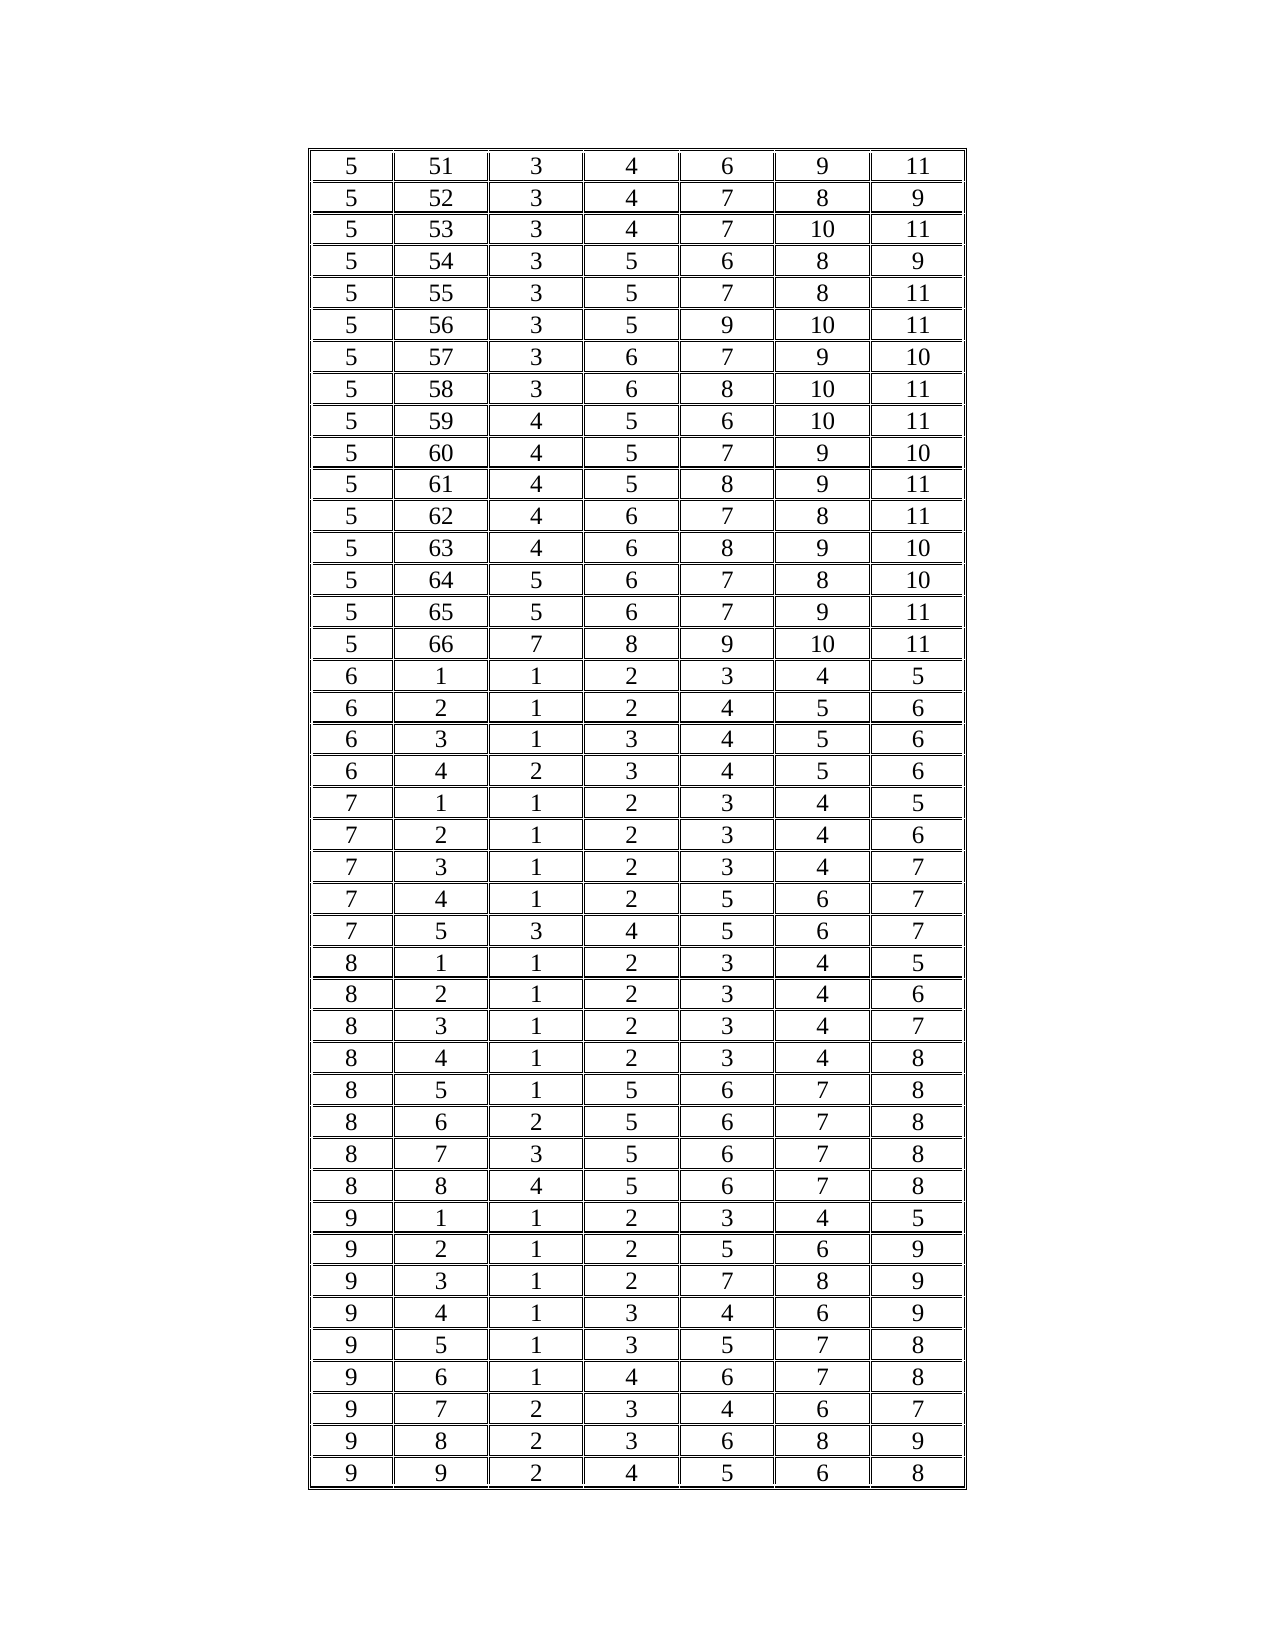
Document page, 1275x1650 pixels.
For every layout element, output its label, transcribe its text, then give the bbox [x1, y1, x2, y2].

table_cell 51 [393, 151, 488, 179]
table_cell 5 [585, 310, 678, 339]
table_cell 1 [490, 820, 582, 849]
table_cell 11 [870, 498, 966, 530]
table_cell 2 [488, 1455, 584, 1486]
table_cell 4 [584, 1458, 679, 1486]
table_cell 4 [585, 1362, 678, 1391]
table_cell 2 [585, 948, 678, 976]
table_cell 9 [775, 151, 870, 179]
table_cell 8 [776, 246, 869, 275]
table_cell 1 [490, 1203, 582, 1231]
table_cell 5 [585, 1075, 678, 1104]
table_cell 11 [872, 626, 964, 658]
table_cell 5 [395, 916, 487, 944]
table_cell 4 [395, 1043, 487, 1072]
table_cell 3 [490, 1139, 582, 1168]
table_cell 1 [490, 1298, 582, 1327]
table_cell 8 [870, 1104, 966, 1136]
table_cell 3 [395, 852, 487, 881]
table_cell 4 [776, 852, 869, 881]
table_cell 8 [395, 1426, 487, 1454]
table_cell 4 [776, 820, 869, 849]
table_cell 3 [681, 1203, 773, 1231]
table_cell 5 [681, 1235, 773, 1263]
table_cell 3 [490, 374, 582, 403]
table_cell 5 [585, 278, 678, 307]
table_cell 57 [395, 342, 487, 371]
table_cell 10 [872, 435, 964, 466]
table_cell 5 [490, 597, 582, 626]
table_cell 1 [490, 1011, 582, 1040]
table_cell 5 [585, 1139, 678, 1168]
table_cell 3 [585, 1298, 678, 1327]
table_cell 4 [776, 788, 869, 817]
table_cell 4 [681, 1394, 773, 1423]
table_cell 10 [776, 310, 869, 339]
table_cell 3 [585, 1394, 678, 1423]
table_cell 9 [870, 243, 966, 275]
table_cell 10 [776, 374, 869, 403]
table_cell 9 [311, 1455, 393, 1486]
table_cell 7 [776, 1330, 869, 1359]
table_cell 6 [776, 884, 869, 913]
table_cell 8 [395, 1171, 487, 1199]
table_cell 2 [585, 661, 678, 689]
table_cell 5 [309, 275, 393, 307]
table_cell 1 [490, 725, 582, 753]
table_cell 4 [585, 916, 678, 944]
table_cell 9 [872, 1423, 964, 1454]
table_cell 9 [309, 1263, 393, 1295]
table_cell 3 [490, 246, 582, 275]
table_cell 9 [309, 1327, 393, 1359]
table_cell 10 [776, 215, 869, 243]
table_cell 2 [585, 980, 678, 1008]
table_cell 8 [309, 1104, 393, 1136]
table_cell 5 [309, 498, 393, 530]
table_cell 9 [776, 342, 869, 371]
table_cell 2 [585, 1203, 678, 1231]
table_cell 64 [395, 565, 487, 594]
table_cell 5 [681, 916, 773, 944]
table_cell 2 [395, 693, 487, 721]
table_cell 2 [490, 756, 582, 785]
table_cell 8 [311, 1136, 392, 1168]
table_cell 3 [681, 852, 773, 881]
table_cell 52 [395, 183, 487, 211]
table_cell 4 [490, 406, 582, 434]
table_cell 7 [681, 438, 773, 466]
table_cell 54 [395, 246, 487, 275]
table_cell 8 [776, 278, 869, 307]
table_cell 5 [870, 785, 966, 817]
table_cell 3 [681, 788, 773, 817]
table_cell 66 [395, 629, 487, 658]
table_cell 10 [870, 530, 966, 562]
table_cell 7 [776, 1139, 869, 1168]
table_cell 7 [776, 1075, 869, 1104]
table_cell 5 [585, 470, 678, 498]
table_cell 5 [309, 307, 393, 339]
table_cell 8 [870, 1040, 966, 1072]
table_cell 1 [490, 1235, 582, 1263]
table_cell 1 [490, 788, 582, 817]
table_cell 7 [681, 215, 773, 243]
table_cell 6 [872, 721, 964, 753]
table_cell 9 [872, 1231, 964, 1263]
table_cell 7 [776, 1107, 869, 1136]
table_cell 5 [311, 403, 392, 434]
table_cell 6 [870, 817, 966, 849]
table_cell 6 [681, 246, 773, 275]
table_cell 8 [311, 976, 392, 1008]
table_cell 5 [681, 1330, 773, 1359]
table_cell 6 [681, 1426, 773, 1454]
table_cell 11 [872, 371, 964, 403]
table_cell 9 [311, 1200, 392, 1231]
table_cell 5 [311, 626, 392, 658]
table_cell 10 [870, 339, 966, 371]
table_cell 7 [872, 881, 964, 913]
table_cell 58 [395, 374, 487, 403]
table_cell 2 [490, 1394, 582, 1423]
table_cell 3 [681, 980, 773, 1008]
table_cell 11 [872, 403, 964, 434]
table_cell 8 [309, 1040, 393, 1072]
table_cell 8 [870, 1072, 966, 1104]
table_cell 1 [490, 948, 582, 976]
table_cell 2 [585, 1266, 678, 1295]
table_cell 5 [309, 243, 393, 275]
table_cell 4 [490, 470, 582, 498]
table_cell 5 [311, 466, 392, 498]
table_cell 1 [490, 693, 582, 721]
table_cell 7 [776, 1171, 869, 1199]
table_cell 3 [490, 183, 582, 211]
table_cell 1 [490, 1043, 582, 1072]
table_cell 6 [681, 1171, 773, 1199]
table_cell 9 [870, 1263, 966, 1295]
table_cell 1 [395, 788, 487, 817]
table_cell 3 [681, 661, 773, 689]
table_cell 7 [870, 1008, 966, 1040]
table_cell 3 [395, 1011, 487, 1040]
table_cell 9 [776, 470, 869, 498]
table_cell 2 [490, 1426, 582, 1454]
table_cell 3 [681, 948, 773, 976]
table_cell 2 [585, 1235, 678, 1263]
table_cell 5 [309, 339, 393, 371]
table_cell 8 [776, 1426, 869, 1454]
table_cell 6 [776, 916, 869, 944]
table_cell 5 [872, 1200, 964, 1231]
table_cell 6 [311, 721, 392, 753]
table_cell 5 [311, 211, 392, 243]
table_cell 5 [585, 246, 678, 275]
table_cell 1 [490, 1362, 582, 1391]
table_cell 9 [872, 180, 964, 211]
table_cell 9 [311, 1423, 392, 1454]
table_cell 9 [311, 1391, 392, 1423]
table_cell 8 [681, 470, 773, 498]
table_cell 11 [872, 466, 964, 498]
table_cell 6 [585, 342, 678, 371]
table_cell 6 [395, 1107, 487, 1136]
table_cell 8 [311, 1168, 392, 1199]
table_cell 60 [395, 438, 487, 466]
table_cell 4 [681, 725, 773, 753]
table_cell 6 [681, 1107, 773, 1136]
table_cell 3 [490, 215, 582, 243]
table_cell 5 [395, 1330, 487, 1359]
table_cell 4 [681, 756, 773, 785]
table_cell 5 [309, 530, 393, 562]
table_cell 4 [776, 948, 869, 976]
table_cell 6 [585, 597, 678, 626]
table_cell 5 [776, 756, 869, 785]
table_cell 4 [776, 661, 869, 689]
table_cell 3 [585, 1426, 678, 1454]
table_cell 1 [490, 980, 582, 1008]
table_cell 4 [490, 438, 582, 466]
table_cell 9 [681, 310, 773, 339]
table_cell 3 [490, 342, 582, 371]
table_cell 9 [776, 533, 869, 562]
table_cell 6 [872, 690, 964, 721]
table_cell 4 [776, 1043, 869, 1072]
table_cell 1 [490, 1330, 582, 1359]
table_cell 8 [870, 1327, 966, 1359]
table_cell 8 [776, 565, 869, 594]
table_cell 11 [870, 275, 966, 307]
table_cell 10 [870, 562, 966, 594]
table_cell 6 [681, 406, 773, 434]
table_cell 4 [490, 533, 582, 562]
table_cell 2 [585, 852, 678, 881]
table_cell 4 [681, 1298, 773, 1327]
table_cell 1 [490, 884, 582, 913]
table_cell 11 [870, 307, 966, 339]
table_cell 56 [395, 310, 487, 339]
table_cell 9 [776, 438, 869, 466]
table_cell 8 [681, 374, 773, 403]
table_cell 8 [776, 501, 869, 530]
table_cell 2 [585, 1043, 678, 1072]
table_cell 3 [585, 1330, 678, 1359]
table_cell 1 [490, 1266, 582, 1295]
table_cell 8 [776, 1266, 869, 1295]
table_cell 63 [395, 533, 487, 562]
table_cell 4 [585, 215, 678, 243]
table_cell 8 [311, 945, 392, 976]
table_cell 2 [395, 980, 487, 1008]
table_cell 9 [393, 1458, 488, 1486]
table_cell 4 [681, 693, 773, 721]
table_cell 5 [776, 725, 869, 753]
table_cell 7 [309, 817, 393, 849]
table_cell 3 [490, 310, 582, 339]
table_cell 5 [679, 1455, 775, 1486]
table_cell 5 [681, 884, 773, 913]
table_cell 3 [395, 1266, 487, 1295]
table_cell 11 [872, 211, 964, 243]
table_cell 3 [585, 756, 678, 785]
table_cell 6 [311, 690, 392, 721]
table_cell 1 [395, 661, 487, 689]
table_cell 5 [311, 435, 392, 466]
table_cell 7 [395, 1394, 487, 1423]
table_cell 4 [490, 1171, 582, 1199]
table_cell 7 [681, 183, 773, 211]
table_cell 8 [870, 1455, 964, 1486]
table_cell 6 [395, 1362, 487, 1391]
table_cell 3 [395, 725, 487, 753]
table_cell 7 [681, 342, 773, 371]
table_cell 7 [395, 1139, 487, 1168]
table_cell 1 [490, 661, 582, 689]
table_cell 8 [872, 1168, 964, 1199]
table_cell 7 [681, 501, 773, 530]
table_cell 8 [309, 1072, 393, 1104]
table_cell 6 [776, 1298, 869, 1327]
table_cell 1 [395, 948, 487, 976]
table_cell 2 [585, 884, 678, 913]
table_cell 1 [490, 852, 582, 881]
table_cell 1 [395, 1203, 487, 1231]
table_cell 8 [872, 1136, 964, 1168]
table_cell 7 [870, 849, 966, 881]
table_cell 6 [870, 753, 966, 785]
table_cell 5 [585, 1171, 678, 1199]
table_cell 9 [870, 1295, 966, 1327]
table_cell 9 [309, 1359, 393, 1391]
table_cell 6 [776, 1394, 869, 1423]
table_cell 6 [681, 1362, 773, 1391]
table_cell 8 [870, 1359, 966, 1391]
table_cell 5 [309, 594, 393, 626]
table_cell 6 [775, 1458, 870, 1486]
table_cell 7 [872, 913, 964, 944]
table_cell 5 [311, 180, 392, 211]
table_cell 55 [395, 278, 487, 307]
table_cell 11 [870, 594, 966, 626]
table_cell 4 [395, 884, 487, 913]
table_cell 4 [776, 1203, 869, 1231]
table_cell 5 [311, 151, 393, 179]
table_cell 2 [585, 693, 678, 721]
table_cell 9 [681, 629, 773, 658]
table_cell 53 [395, 215, 487, 243]
table_cell 10 [776, 406, 869, 434]
table_cell 7 [681, 1266, 773, 1295]
table_cell 4 [395, 1298, 487, 1327]
table_cell 6 [679, 149, 775, 179]
table_cell 7 [681, 565, 773, 594]
table_cell 61 [395, 470, 487, 498]
table_cell 3 [490, 916, 582, 944]
table_cell 6 [585, 533, 678, 562]
table_cell 3 [681, 1011, 773, 1040]
table_cell 6 [681, 1075, 773, 1104]
table_cell 5 [872, 658, 964, 689]
table_cell 5 [776, 693, 869, 721]
table_cell 6 [776, 1235, 869, 1263]
table_cell 11 [870, 151, 964, 179]
table_cell 9 [309, 1295, 393, 1327]
table_cell 4 [776, 1011, 869, 1040]
table_cell 1 [490, 1075, 582, 1104]
table_cell 3 [585, 725, 678, 753]
table_cell 7 [681, 597, 773, 626]
table_cell 2 [490, 1107, 582, 1136]
table_cell 4 [585, 183, 678, 211]
table_cell 6 [585, 565, 678, 594]
table_cell 5 [585, 406, 678, 434]
table_cell 2 [585, 820, 678, 849]
table_cell 9 [776, 597, 869, 626]
table_cell 5 [872, 945, 964, 976]
table_cell 62 [395, 501, 487, 530]
table_cell 6 [585, 374, 678, 403]
table_cell 5 [585, 1107, 678, 1136]
table_cell 2 [395, 820, 487, 849]
table_cell 2 [585, 1011, 678, 1040]
table_cell 6 [681, 1139, 773, 1168]
table_cell 65 [395, 597, 487, 626]
table_cell 4 [490, 501, 582, 530]
table_cell 6 [585, 501, 678, 530]
table_cell 5 [490, 565, 582, 594]
table_cell 5 [309, 562, 393, 594]
table_cell 6 [309, 753, 393, 785]
table_cell 8 [776, 183, 869, 211]
table_cell 7 [681, 278, 773, 307]
table_cell 7 [776, 1362, 869, 1391]
table_cell 5 [395, 1075, 487, 1104]
table_cell 3 [681, 820, 773, 849]
table_cell 10 [776, 629, 869, 658]
table_cell 8 [309, 1008, 393, 1040]
table_cell 7 [309, 849, 393, 881]
table_cell 3 [490, 278, 582, 307]
table_cell 7 [872, 1391, 964, 1423]
table_cell 7 [311, 881, 392, 913]
table_cell 6 [872, 976, 964, 1008]
table_cell 4 [776, 980, 869, 1008]
table_cell 9 [311, 1231, 392, 1263]
table_cell 6 [311, 658, 392, 689]
table_cell 8 [585, 629, 678, 658]
table_cell 4 [584, 151, 679, 179]
table_cell 7 [311, 913, 392, 944]
table_cell 59 [395, 406, 487, 434]
table_cell 2 [585, 788, 678, 817]
table_cell 8 [681, 533, 773, 562]
table_cell 5 [311, 371, 392, 403]
table_cell 2 [395, 1235, 487, 1263]
table_cell 5 [585, 438, 678, 466]
table_cell 4 [395, 756, 487, 785]
table_cell 3 [488, 149, 584, 179]
table_cell 3 [681, 1043, 773, 1072]
table_cell 7 [309, 785, 393, 817]
table_cell 7 [490, 629, 582, 658]
